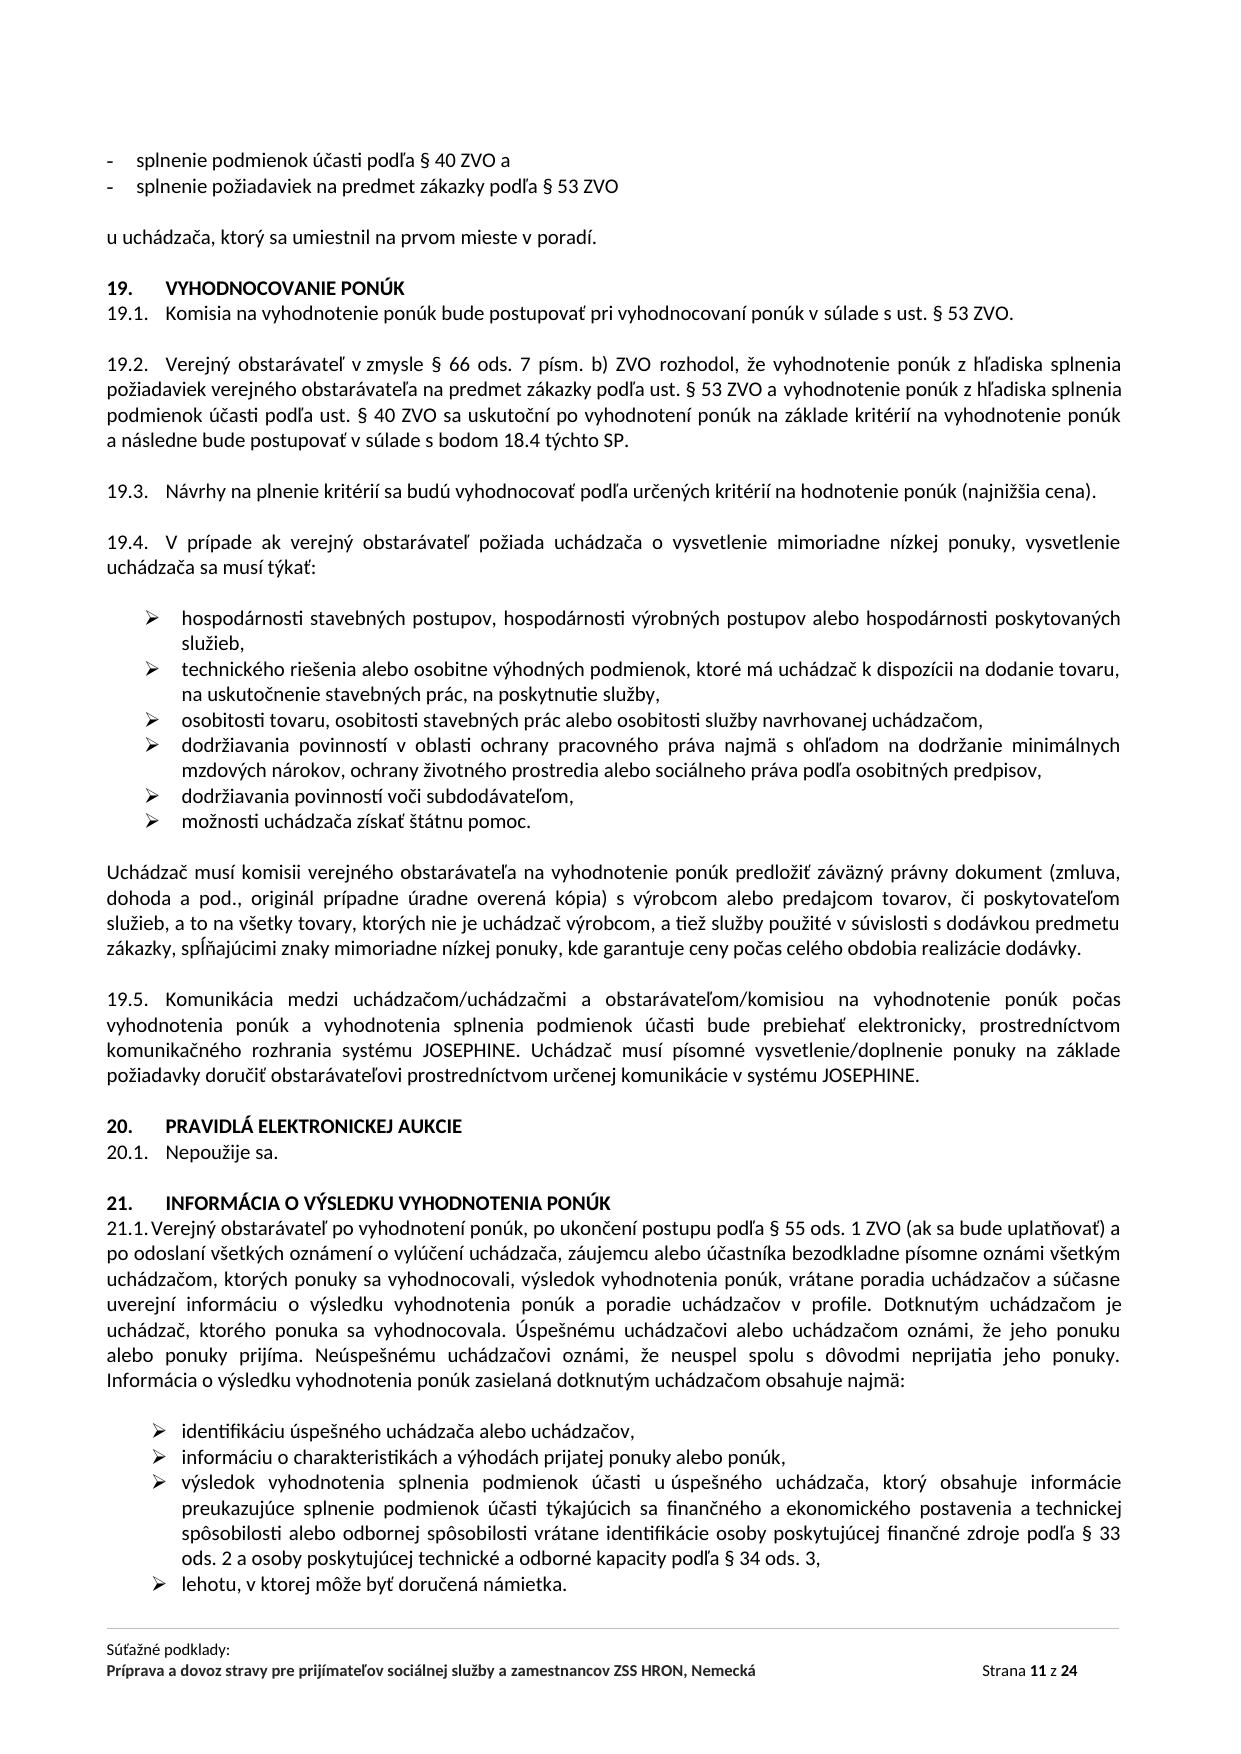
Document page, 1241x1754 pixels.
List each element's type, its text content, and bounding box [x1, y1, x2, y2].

list splnenie požiadaviek na predmet zákazky podľa § 53 ZVO [106, 173, 1122, 198]
list identifikáciu úspešného uchádzača alebo uchádzačov, [151, 1418, 1122, 1444]
list dodržiavania povinností v oblasti ochrany pracovného práva najmä s ohľadom na dodržanie minimálnych mzdových nárokov, ochrany životného prostredia alebo sociálneho práva podľa osobitných predpisov, [144, 732, 1122, 783]
list V prípade ak verejný obstarávateľ požiada uchádzača o vysvetlenie mimoriadne nízkej ponuky, vysvetlenie uchádzača sa musí týkať: [106, 529, 1122, 580]
list technického riešenia alebo osobitne výhodných podmienok, ktoré má uchádzač k dispozícii na dodanie tovaru, na uskutočnenie stavebných prác, na poskytnutie služby, [144, 656, 1122, 707]
list PRAVIDLÁ ELEKTRONICKEJ AUKCIE [106, 1113, 1122, 1139]
list výsledok vyhodnotenia splnenia podmienok účasti u úspešného uchádzača, ktorý obsahuje informácie preukazujúce splnenie podmienok účasti týkajúcich sa finančného a ekonomického postavenia a technickej spôsobilosti alebo odbornej spôsobilosti vrátane identifikácie osoby poskytujúcej finančné zdroje podľa § 33 ods. 2 a osoby poskytujúcej technické a odborné kapacity podľa § 34 ods. 3, [151, 1469, 1122, 1571]
list Verejný obstarávateľ v zmysle § 66 ods. 7 písm. b) ZVO rozhodol, že vyhodnotenie ponúk z hľadiska splnenia požiadaviek verejného obstarávateľa na predmet zákazky podľa ust. § 53 ZVO a vyhodnotenie ponúk z hľadiska splnenia podmienok účasti podľa ust. § 40 ZVO sa uskutoční po vyhodnotení ponúk na základe kritérií na vyhodnotenie ponúk a následne bude postupovať v súlade s bodom 18.4 týchto SP. [106, 351, 1122, 453]
list dodržiavania povinností voči subdodávateľom, [144, 783, 1122, 808]
list lehotu, v ktorej môže byť doručená námietka. [151, 1571, 1122, 1596]
list Komunikácia medzi uchádzačom/uchádzačmi a obstarávateľom/komisiou na vyhodnotenie ponúk počas vyhodnotenia ponúk a vyhodnotenia splnenia podmienok účasti bude prebiehať elektronicky, prostredníctvom komunikačného rozhrania systému JOSEPHINE. Uchádzač musí písomné vysvetlenie/doplnenie ponuky na základe požiadavky doručiť obstarávateľovi prostredníctvom určenej komunikácie v systému JOSEPHINE. [106, 986, 1122, 1088]
list Nepoužije sa. [106, 1139, 1122, 1164]
list informáciu o charakteristikách a výhodách prijatej ponuky alebo ponúk, [151, 1444, 1122, 1469]
list hospodárnosti stavebných postupov, hospodárnosti výrobných postupov alebo hospodárnosti poskytovaných služieb, [144, 605, 1122, 656]
list splnenie podmienok účasti podľa § 40 ZVO a [106, 148, 1122, 173]
text u uchádzača, ktorý sa umiestnil na prvom mieste v poradí. [106, 224, 1122, 249]
list možnosti uchádzača získať štátnu pomoc. [144, 808, 1122, 834]
list Komisia na vyhodnotenie ponúk bude postupovať pri vyhodnocovaní ponúk v súlade s ust. § 53 ZVO. [106, 300, 1122, 326]
list VYHODNOCOVANIE PONÚK [106, 275, 1122, 300]
list INFORMÁCIA O VÝSLEDKU VYHODNOTENIA PONÚK [106, 1190, 1122, 1215]
list Verejný obstarávateľ po vyhodnotení ponúk, po ukončení postupu podľa § 55 ods. 1 ZVO (ak sa bude uplatňovať) a po odoslaní všetkých oznámení o vylúčení uchádzača, záujemcu alebo účastníka bezodkladne písomne oznámi všetkým uchádzačom, ktorých ponuky sa vyhodnocovali, výsledok vyhodnotenia ponúk, vrátane poradia uchádzačov a súčasne uverejní informáciu o výsledku vyhodnotenia ponúk a poradie uchádzačov v profile. Dotknutým uchádzačom je uchádzač, ktorého ponuka sa vyhodnocovala. Úspešnému uchádzačovi alebo uchádzačom oznámi, že jeho ponuku alebo ponuky prijíma. Neúspešnému uchádzačovi oznámi, že neuspel spolu s dôvodmi neprijatia jeho ponuky. Informácia o výsledku vyhodnotenia ponúk zasielaná dotknutým uchádzačom obsahuje najmä: [106, 1215, 1122, 1393]
list Návrhy na plnenie kritérií sa budú vyhodnocovať podľa určených kritérií na hodnotenie ponúk (najnižšia cena). [106, 478, 1122, 503]
list osobitosti tovaru, osobitosti stavebných prác alebo osobitosti služby navrhovanej uchádzačom, [144, 707, 1122, 732]
text Uchádzač musí komisii verejného obstarávateľa na vyhodnotenie ponúk predložiť záväzný právny dokument (zmluva, dohoda a pod., originál prípadne úradne overená kópia) s výrobcom alebo predajcom tovarov, či poskytovateľom služieb, a to na všetky tovary, ktorých nie je uchádzač výrobcom, a tiež služby použité v súvislosti s dodávkou predmetu zákazky, spĺňajúcimi znaky mimoriadne nízkej ponuky, kde garantuje ceny počas celého obdobia realizácie dodávky. [106, 859, 1122, 961]
